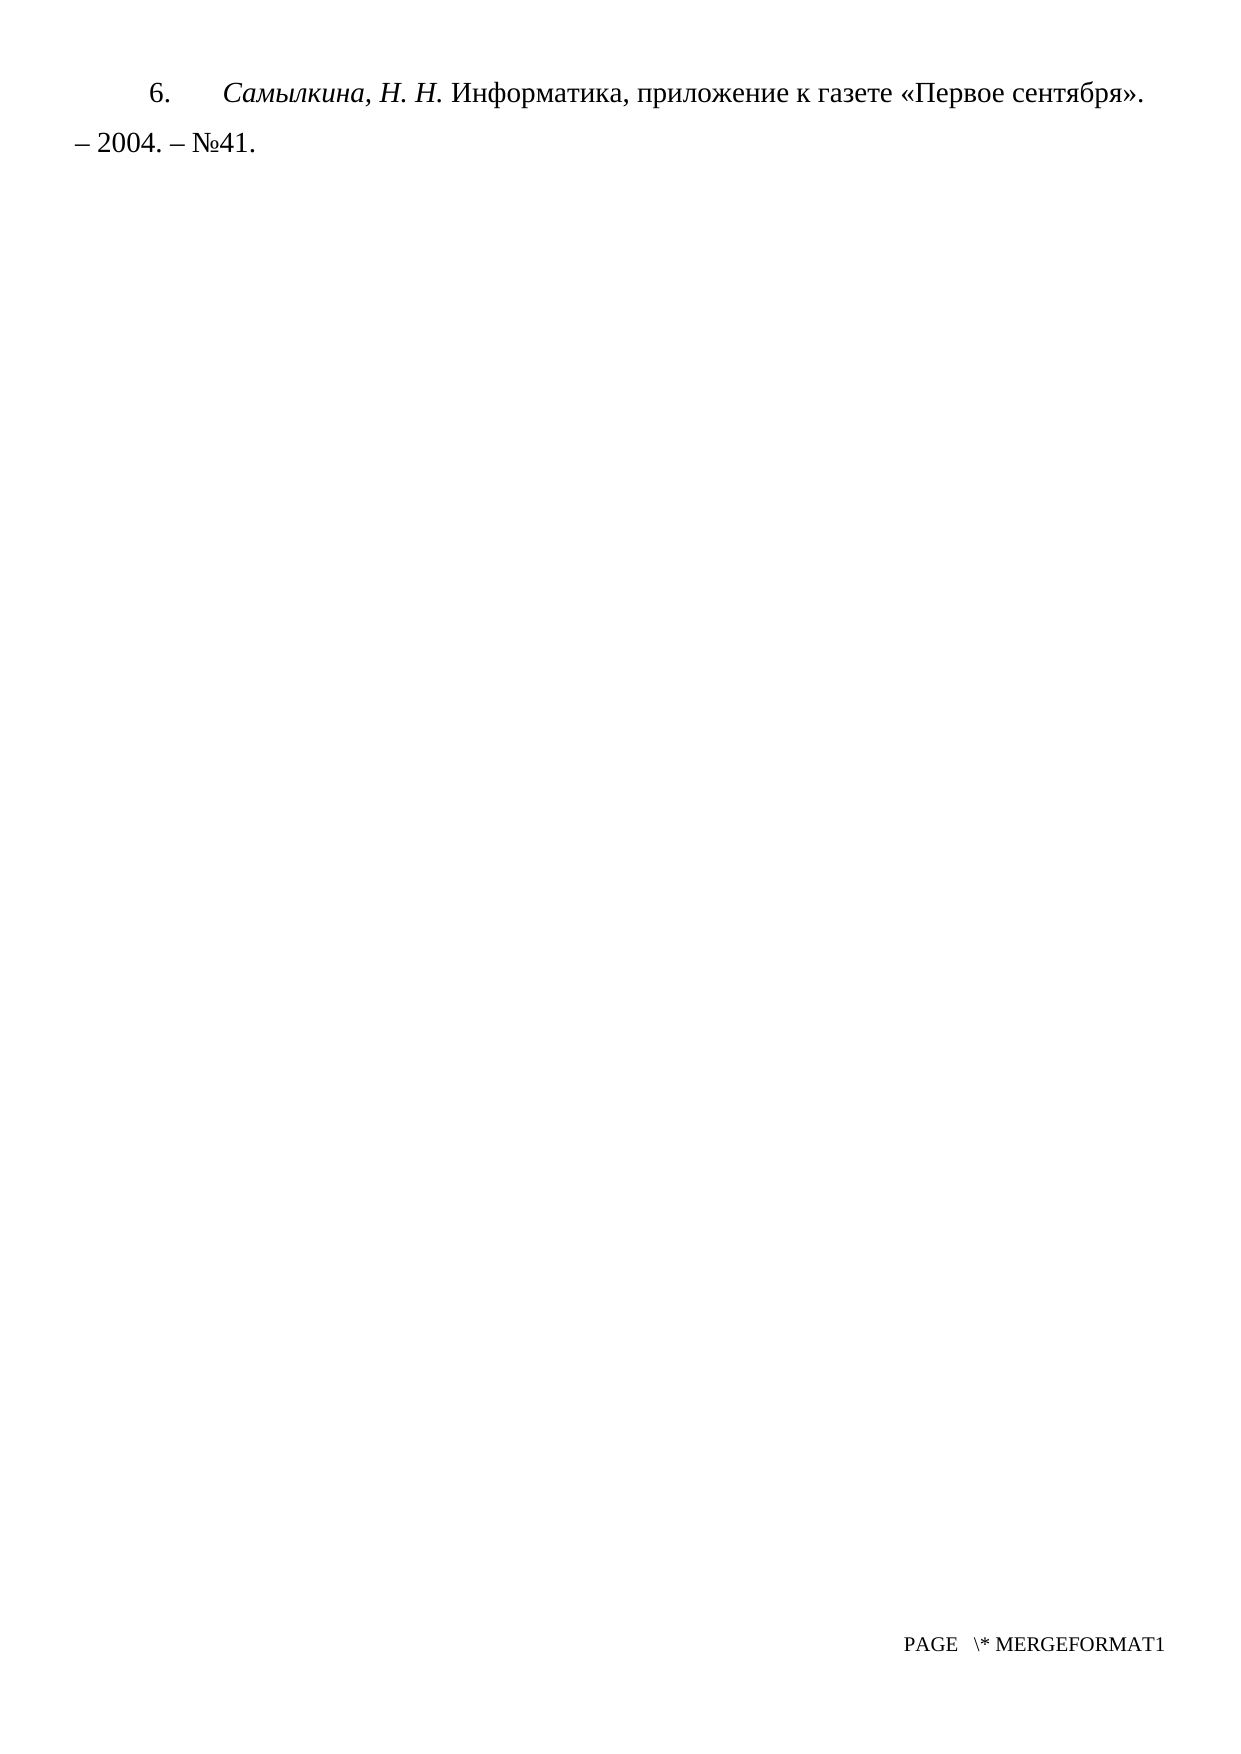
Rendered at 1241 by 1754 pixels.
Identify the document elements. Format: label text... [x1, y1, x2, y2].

list Самылкина, Н. Н. Информатика, приложение к газете «Первое сентября». – 2004. – №41. [75, 75, 1165, 159]
